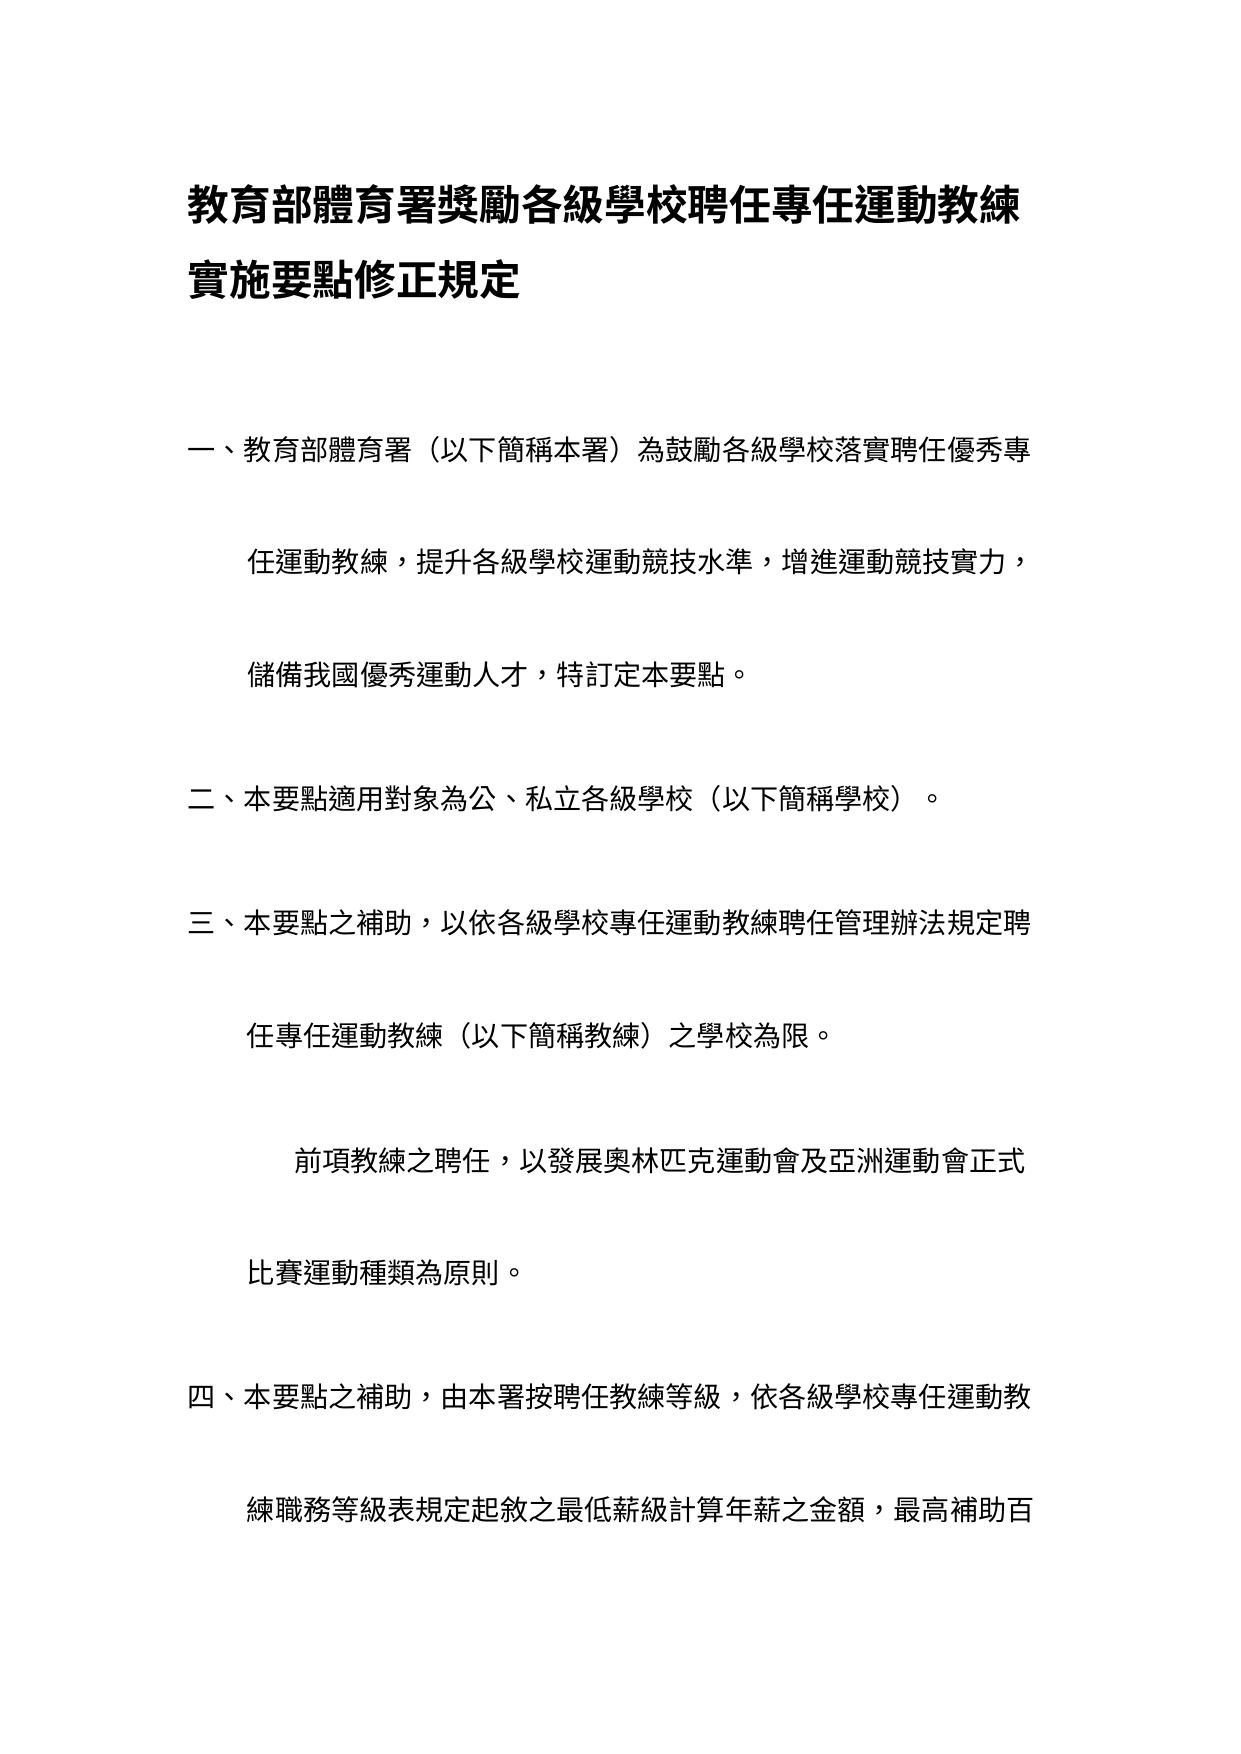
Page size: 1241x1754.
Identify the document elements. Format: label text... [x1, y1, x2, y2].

text 二、本要點適用對象為公、私立各級學校（以下簡稱學校）。 [187, 760, 1053, 835]
text □□前項教練之聘任，以發展奧林匹克運動會及亞洲運動會正式比賽運動種類為原則。 [247, 1121, 1053, 1309]
text 三、本要點之補助，以依各級學校專任運動教練聘任管理辦法規定聘任專任運動教練（以下簡稱教練）之學校為限。 [187, 884, 1053, 1072]
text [187, 1358, 1053, 1546]
text 一、教育部體育署（以下簡稱本署）為鼓勵各級學校落實聘任優秀專任運動教練，提升各級學校運動競技水準，增進運動競技實力，儲備我國優秀運動人才，特訂定本要點。 [187, 410, 1053, 710]
text 教育部體育署獎勵各級學校聘任專任運動教練實施要點修正規定 [187, 164, 1053, 314]
